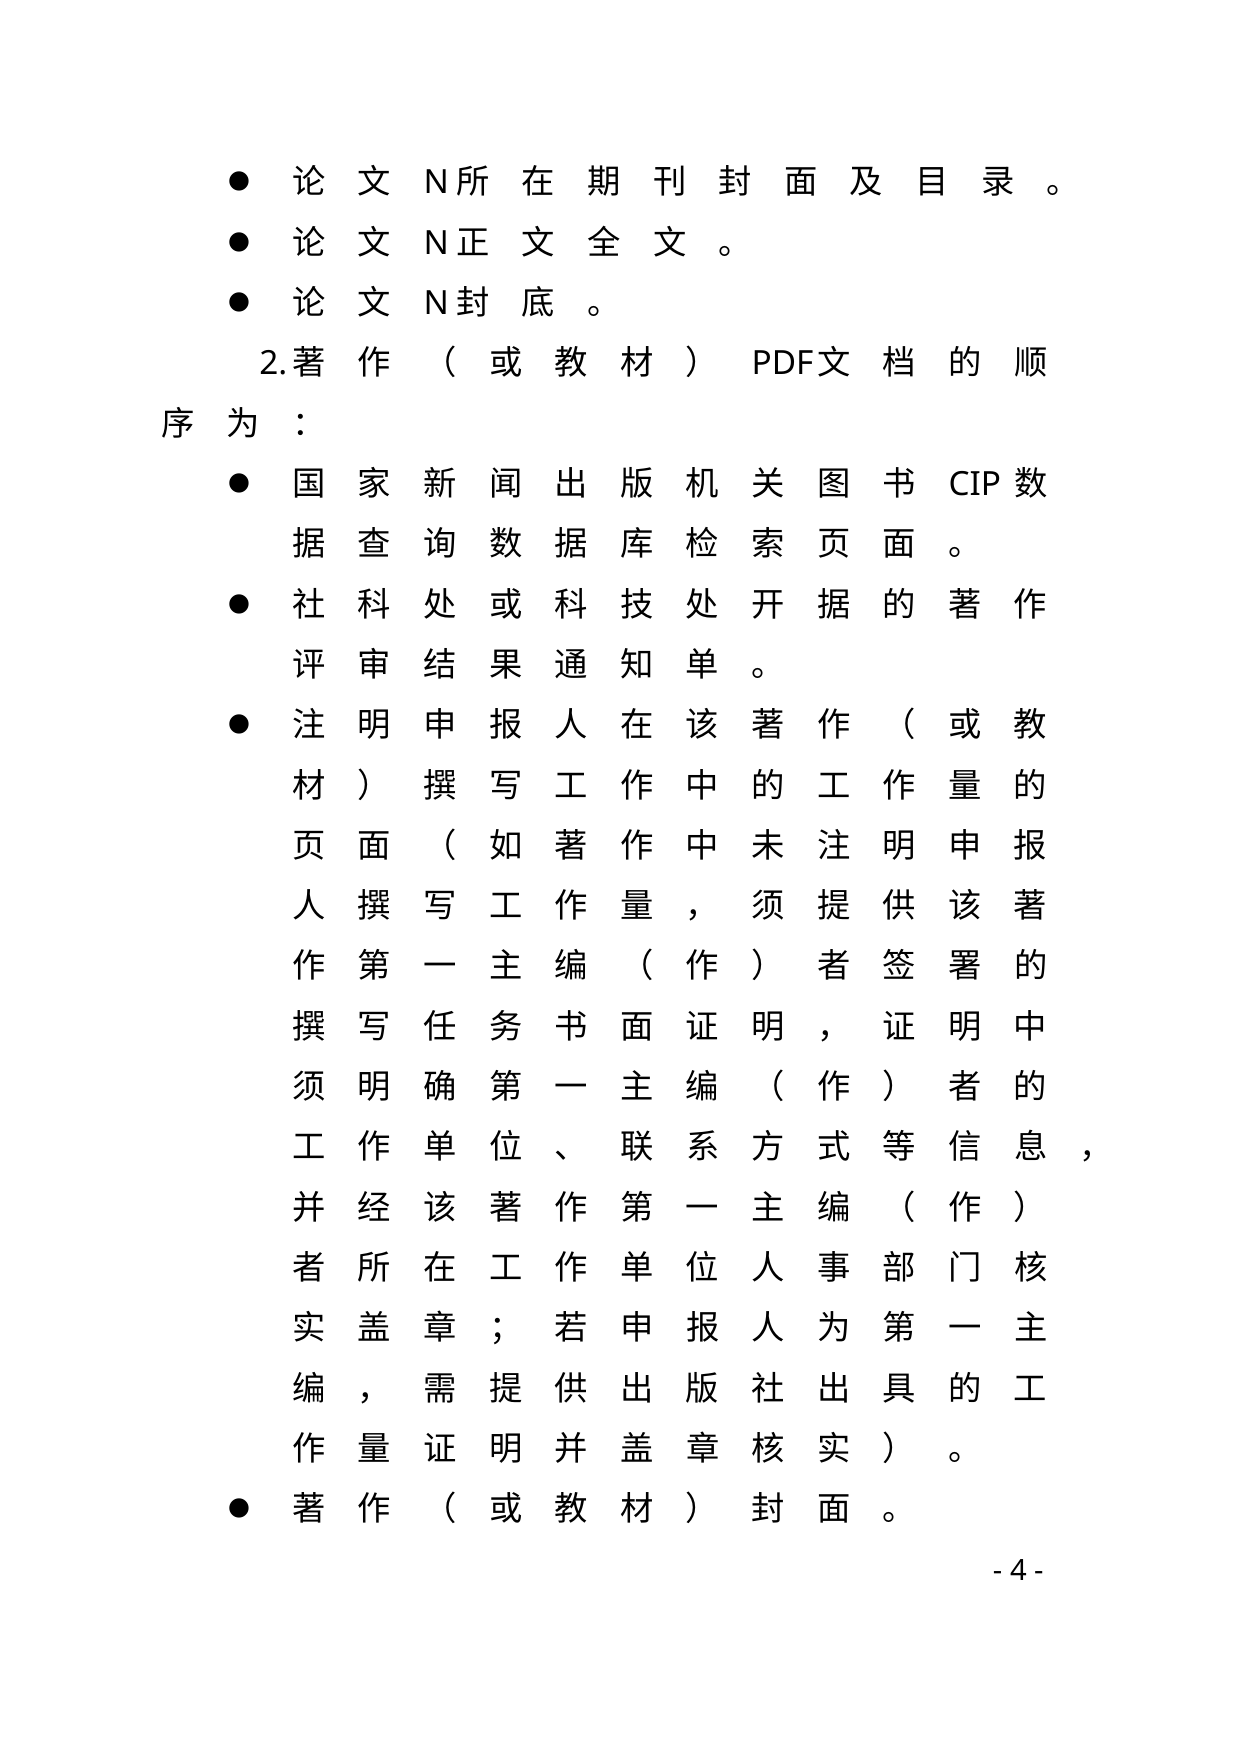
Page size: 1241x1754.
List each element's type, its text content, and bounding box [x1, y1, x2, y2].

list 著作（或教材）封面。 [219, 1476, 1079, 1536]
list 论文N封底。 [219, 270, 1079, 330]
list 国家新闻出版机关图书CIP数据查询数据库检索页面。 [219, 451, 1079, 571]
list 论文N所在期刊封面及目录。 [219, 149, 1079, 209]
list 社科处或科技处开据的著作评审结果通知单。 [219, 571, 1079, 692]
list 注明申报人在该著作（或教材）撰写工作中的工作量的页面（如著作中未注明申报人撰写工作量，须提供该著作第一主编（作）者签署的撰写任务书面证明，证明中须明确第一主编（作）者的工作单位、联系方式等信息，并经该著作第一主编（作）者所在工作单位人事部门核实盖章；若申报人为第一主编，需提供出版社出具的工作量证明并盖章核实）。 [219, 692, 1079, 1476]
list 论文N正文全文。 [219, 209, 1079, 270]
text 2.著作（或教材）PDF文档的顺序为： [161, 330, 1079, 451]
